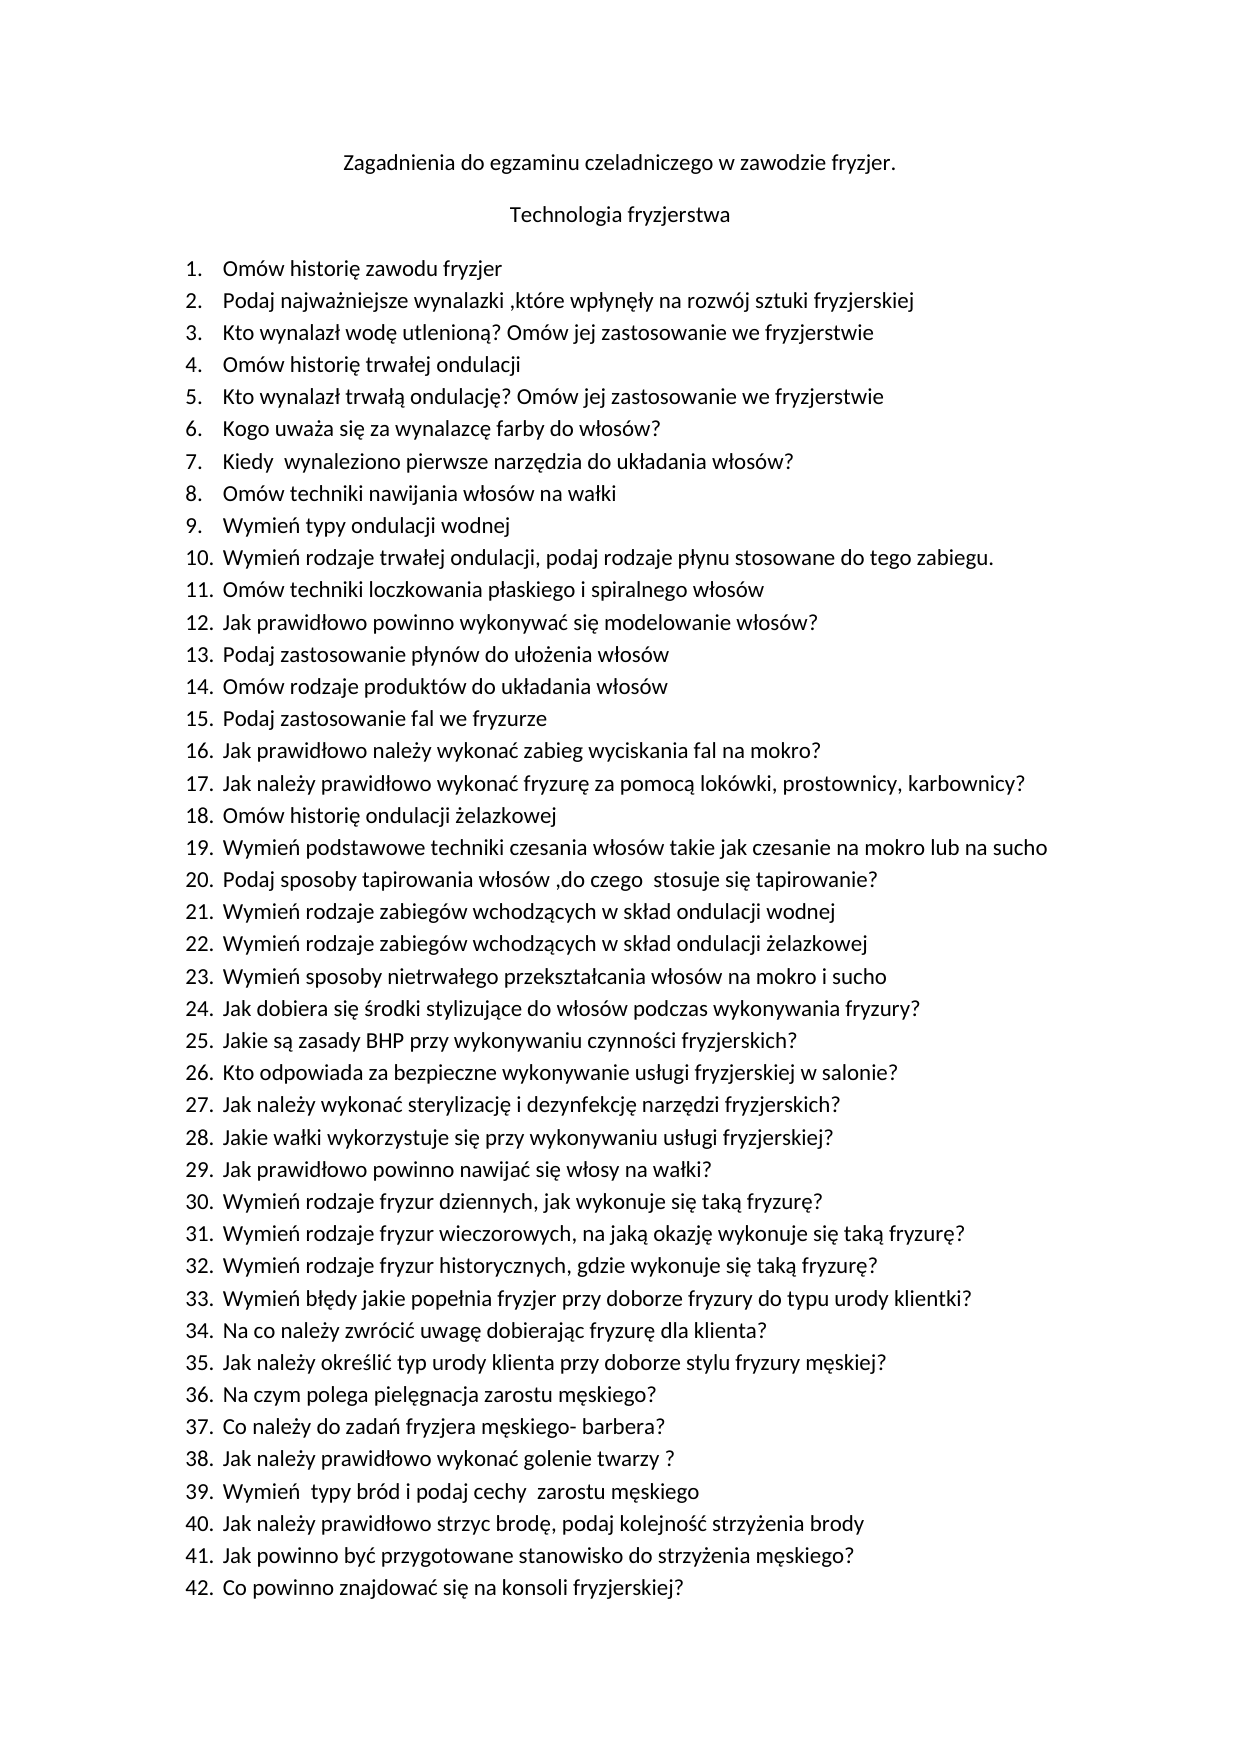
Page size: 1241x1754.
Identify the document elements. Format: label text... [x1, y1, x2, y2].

list Podaj zastosowanie fal we fryzurze [185, 704, 1093, 732]
list Omów historię trwałej ondulacji [185, 350, 1093, 378]
list Kto wynalazł wodę utlenioną? Omów jej zastosowanie we fryzjerstwie [185, 318, 1093, 346]
list Kto odpowiada za bezpieczne wykonywanie usługi fryzjerskiej w salonie? [185, 1058, 1093, 1086]
list Na czym polega pielęgnacja zarostu męskiego? [185, 1380, 1093, 1408]
list Wymień sposoby nietrwałego przekształcania włosów na mokro i sucho [185, 962, 1093, 990]
list Omów historię ondulacji żelazkowej [185, 801, 1093, 829]
list Co należy do zadań fryzjera męskiego- barbera? [185, 1412, 1093, 1440]
list Jak dobiera się środki stylizujące do włosów podczas wykonywania fryzury? [185, 994, 1093, 1022]
list Wymień podstawowe techniki czesania włosów takie jak czesanie na mokro lub na sucho [185, 833, 1093, 861]
list Co powinno znajdować się na konsoli fryzjerskiej? [185, 1573, 1093, 1601]
list Jak prawidłowo powinno wykonywać się modelowanie włosów? [185, 608, 1093, 636]
list Na co należy zwrócić uwagę dobierając fryzurę dla klienta? [185, 1316, 1093, 1344]
list Wymień rodzaje fryzur dziennych, jak wykonuje się taką fryzurę? [185, 1187, 1093, 1215]
list Wymień rodzaje trwałej ondulacji, podaj rodzaje płynu stosowane do tego zabiegu. [185, 543, 1093, 571]
list Omów techniki nawijania włosów na wałki [185, 479, 1093, 507]
list Wymień błędy jakie popełnia fryzjer przy doborze fryzury do typu urody klientki? [185, 1284, 1093, 1312]
list Kiedy wynaleziono pierwsze narzędzia do układania włosów? [185, 447, 1093, 475]
list Kto wynalazł trwałą ondulację? Omów jej zastosowanie we fryzjerstwie [185, 382, 1093, 410]
list Wymień rodzaje zabiegów wchodzących w skład ondulacji żelazkowej [185, 929, 1093, 958]
text Technologia fryzjerstwa [148, 201, 1093, 229]
list Wymień rodzaje zabiegów wchodzących w skład ondulacji wodnej [185, 897, 1093, 925]
list Jak należy prawidłowo wykonać fryzurę za pomocą lokówki, prostownicy, karbownicy? [185, 769, 1093, 797]
list Omów historię zawodu fryzjer [185, 254, 1093, 282]
list Wymień typy bród i podaj cechy zarostu męskiego [185, 1477, 1093, 1505]
list Podaj zastosowanie płynów do ułożenia włosów [185, 640, 1093, 668]
list Omów techniki loczkowania płaskiego i spiralnego włosów [185, 576, 1093, 603]
list Jak należy wykonać sterylizację i dezynfekcję narzędzi fryzjerskich? [185, 1091, 1093, 1118]
list Kogo uważa się za wynalazcę farby do włosów? [185, 414, 1093, 443]
list Jak należy prawidłowo strzyc brodę, podaj kolejność strzyżenia brody [185, 1509, 1093, 1537]
text Zagadnienia do egzaminu czeladniczego w zawodzie fryzjer. [148, 148, 1093, 176]
list Jak prawidłowo powinno nawijać się włosy na wałki? [185, 1155, 1093, 1183]
list Jakie wałki wykorzystuje się przy wykonywaniu usługi fryzjerskiej? [185, 1123, 1093, 1151]
list Podaj najważniejsze wynalazki ,które wpłynęły na rozwój sztuki fryzjerskiej [185, 286, 1093, 314]
list Jak należy określić typ urody klienta przy doborze stylu fryzury męskiej? [185, 1348, 1093, 1376]
list Jak należy prawidłowo wykonać golenie twarzy ? [185, 1444, 1093, 1473]
list Jakie są zasady BHP przy wykonywaniu czynności fryzjerskich? [185, 1026, 1093, 1054]
list Wymień typy ondulacji wodnej [185, 511, 1093, 539]
list Wymień rodzaje fryzur wieczorowych, na jaką okazję wykonuje się taką fryzurę? [185, 1219, 1093, 1247]
list Podaj sposoby tapirowania włosów ,do czego stosuje się tapirowanie? [185, 865, 1093, 893]
list Wymień rodzaje fryzur historycznych, gdzie wykonuje się taką fryzurę? [185, 1251, 1093, 1279]
list Jak powinno być przygotowane stanowisko do strzyżenia męskiego? [185, 1541, 1093, 1569]
list Omów rodzaje produktów do układania włosów [185, 672, 1093, 700]
list Jak prawidłowo należy wykonać zabieg wyciskania fal na mokro? [185, 736, 1093, 764]
